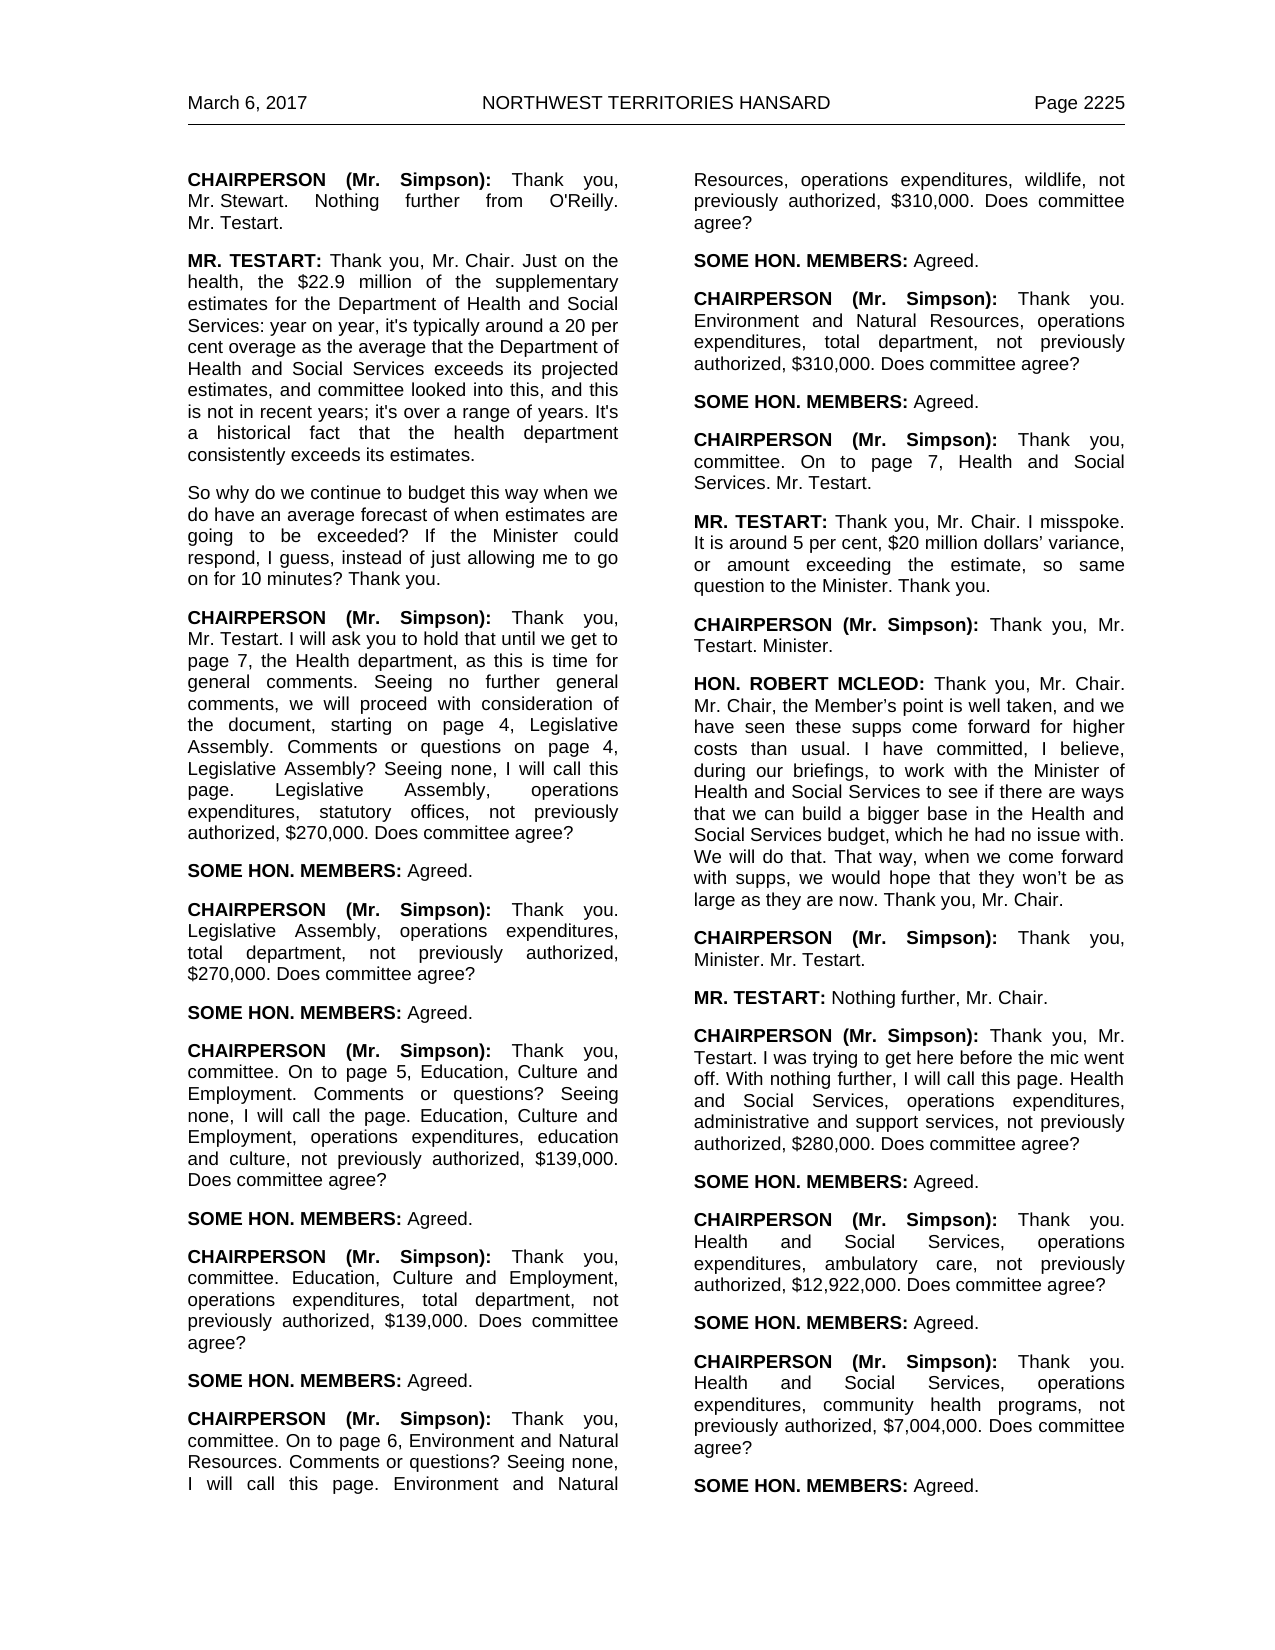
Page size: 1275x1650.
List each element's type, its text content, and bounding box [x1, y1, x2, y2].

text CHAIRPERSON (Mr. Simpson): Thank you. Environment and Natural Resources, operations expenditures, total department, not previously authorized, $310,000. Does committee agree? [694, 288, 1125, 374]
text SOME HON. MEMBERS: Agreed. [694, 391, 1125, 412]
text SOME HON. MEMBERS: Agreed. [694, 250, 1125, 271]
text CHAIRPERSON (Mr. Simpson): Thank you, Mr. Testart. I was trying to get here before the mic went off. With nothing further, I will call this page. Health and Social Services, operations expenditures, administrative and support services, not previously authorized, $280,000. Does committee agree? [694, 1025, 1125, 1154]
text CHAIRPERSON (Mr. Simpson): Thank you, committee. On to page 5, Education, Culture and Employment. Comments or questions? Seeing none, I will call the page. Education, Culture and Employment, operations expenditures, education and culture, not previously authorized, $139,000. Does committee agree? [187, 1040, 619, 1191]
text HON. ROBERT MCLEOD: Thank you, Mr. Chair. Mr. Chair, the Member’s point is well taken, and we have seen these supps come forward for higher costs than usual. I have committed, I believe, during our briefings, to work with the Minister of Health and Social Services to see if there are ways that we can build a bigger base in the Health and Social Services budget, which he had no issue with. We will do that. That way, when we come forward with supps, we would hope that they won’t be as large as they are now. Thank you, Mr. Chair. [694, 673, 1125, 910]
text SOME HON. MEMBERS: Agreed. [694, 1312, 1125, 1334]
text SOME HON. MEMBERS: Agreed. [694, 1475, 1125, 1496]
text CHAIRPERSON (Mr. Simpson): Thank you, Mr. Stewart. Nothing further from O'Reilly. Mr. Testart. [187, 168, 619, 233]
text CHAIRPERSON (Mr. Simpson): Thank you. Health and Social Services, operations expenditures, ambulatory care, not previously authorized, $12,922,000. Does committee agree? [694, 1209, 1125, 1296]
text MR. TESTART: Thank you, Mr. Chair. Just on the health, the $22.9 million of the supplementary estimates for the Department of Health and Social Services: year on year, it's typically around a 20 per cent overage as the average that the Department of Health and Social Services exceeds its projected estimates, and committee looked into this, and this is not in recent years; it's over a range of years. It's a historical fact that the health department consistently exceeds its estimates. [187, 250, 619, 465]
text MR. TESTART: Nothing further, Mr. Chair. [694, 987, 1125, 1008]
text SOME HON. MEMBERS: Agreed. [187, 1370, 619, 1392]
text SOME HON. MEMBERS: Agreed. [187, 860, 619, 882]
text So why do we continue to budget this way when we do have an average forecast of when estimates are going to be exceeded? If the Minister could respond, I guess, instead of just allowing me to go on for 10 minutes? Thank you. [187, 482, 619, 590]
text SOME HON. MEMBERS: Agreed. [187, 1207, 619, 1229]
text MR. TESTART: Thank you, Mr. Chair. I misspoke. It is around 5 per cent, $20 million dollars’ variance, or amount exceeding the estimate, so same question to the Minister. Thank you. [694, 510, 1125, 597]
text CHAIRPERSON (Mr. Simpson): Thank you. Legislative Assembly, operations expenditures, total department, not previously authorized, $270,000. Does committee agree? [187, 898, 619, 985]
text CHAIRPERSON (Mr. Simpson): Thank you, committee. On to page 7, Health and Social Services. Mr. Testart. [694, 429, 1125, 494]
text CHAIRPERSON (Mr. Simpson): Thank you, Minister. Mr. Testart. [694, 927, 1125, 970]
text CHAIRPERSON (Mr. Simpson): Thank you. Health and Social Services, operations expenditures, community health programs, not previously authorized, $7,004,000. Does committee agree? [694, 1350, 1125, 1458]
text CHAIRPERSON (Mr. Simpson): Thank you, committee. Education, Culture and Employment, operations expenditures, total department, not previously authorized, $139,000. Does committee agree? [187, 1246, 619, 1353]
text SOME HON. MEMBERS: Agreed. [694, 1171, 1125, 1193]
text CHAIRPERSON (Mr. Simpson): Thank you, Mr. Testart. I will ask you to hold that until we get to page 7, the Health department, as this is time for general comments. Seeing no further general comments, we will proceed with consideration of the document, starting on page 4, Legislative Assembly. Comments or questions on page 4, Legislative Assembly? Seeing none, I will call this page. Legislative Assembly, operations expenditures, statutory offices, not previously authorized, $270,000. Does committee agree? [187, 606, 619, 844]
text CHAIRPERSON (Mr. Simpson): Thank you, committee. On to page 6, Environment and Natural Resources. Comments or questions? Seeing none, I will call this page. Environment and Natural Resources, operations expenditures, wildlife, not previously authorized, $310,000. Does committee agree? [694, 168, 1125, 233]
text SOME HON. MEMBERS: Agreed. [187, 1001, 619, 1023]
text CHAIRPERSON (Mr. Simpson): Thank you, Mr. Testart. Minister. [694, 613, 1125, 656]
text CHAIRPERSON (Mr. Simpson): Thank you, committee. On to page 6, Environment and Natural Resources. Comments or questions? Seeing none, I will call this page. Environment and Natural Resources, operations expenditures, wildlife, not previously authorized, $310,000. Does committee agree? [187, 1408, 619, 1494]
